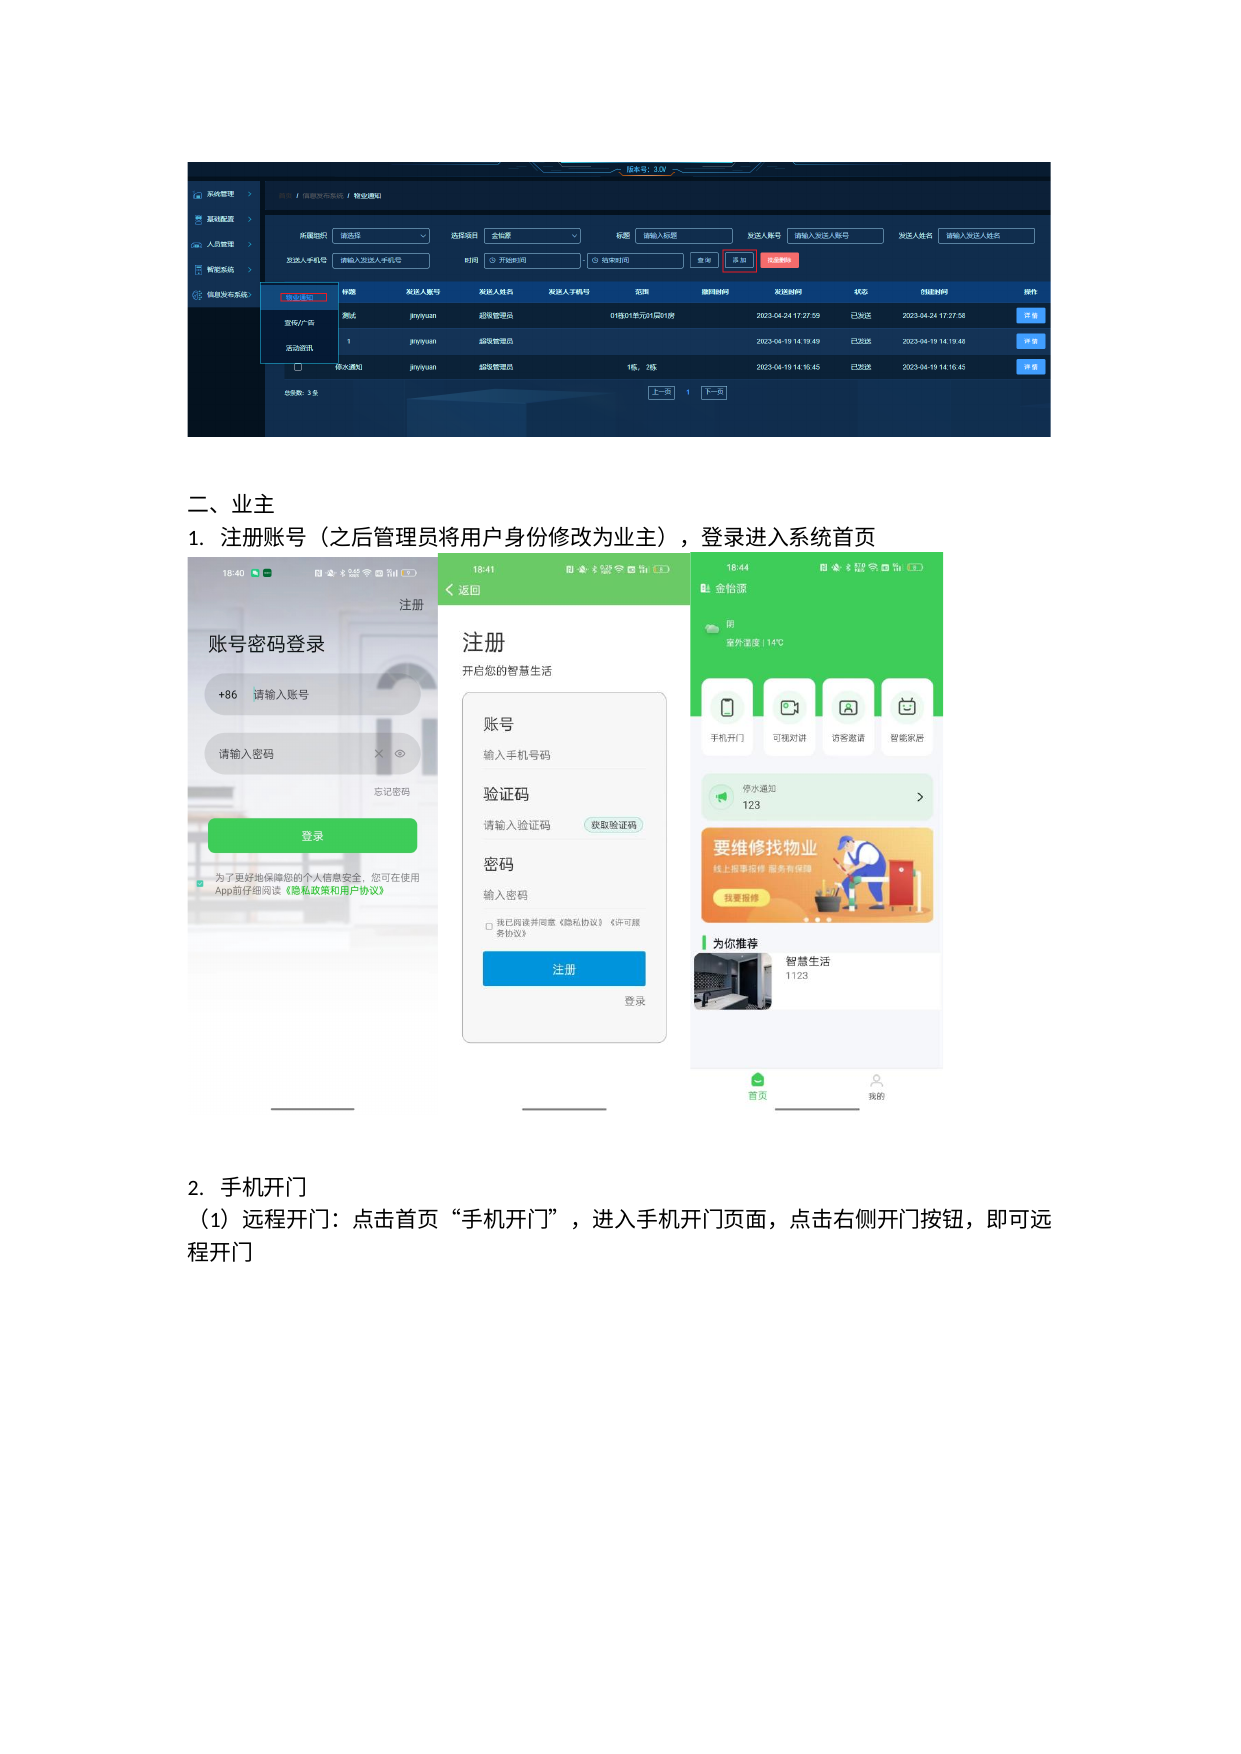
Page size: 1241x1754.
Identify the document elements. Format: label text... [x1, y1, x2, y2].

picture [187, 552, 944, 1115]
list 业主 [187, 487, 1053, 519]
list 远程开门：点击首页“手机开门”，进入手机开门页面，点击右侧开门按钮，即可远程开门 [187, 1202, 1053, 1267]
list 手机开门 [187, 1169, 1053, 1202]
picture [187, 162, 1051, 437]
list 注册账号（之后管理员将用户身份修改为业主），登录进入系统首页 [187, 519, 1053, 552]
